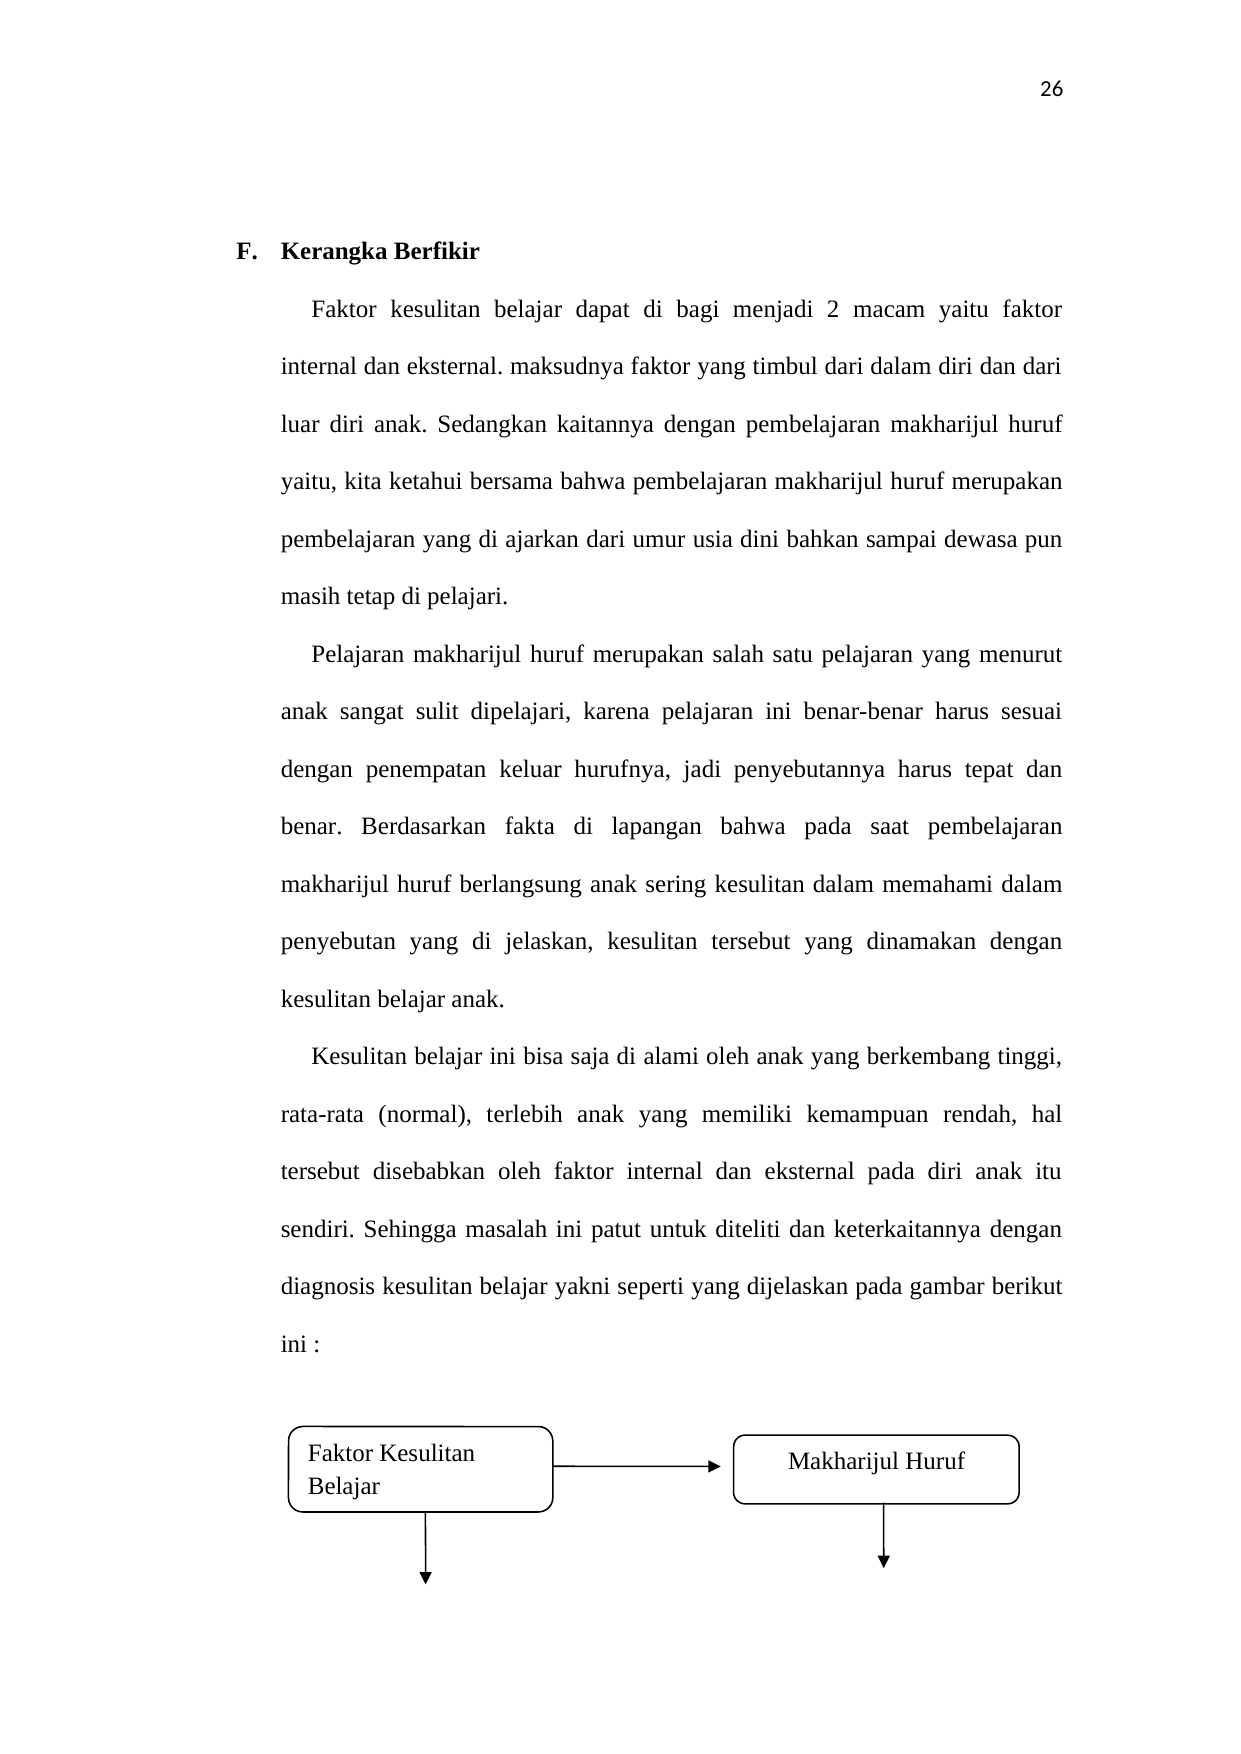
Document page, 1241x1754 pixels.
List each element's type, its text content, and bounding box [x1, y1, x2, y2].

list Kesulitan belajar ini bisa saja di alami oleh anak yang berkembang tinggi, rata-rata (normal), terlebih anak yang memiliki kemampuan rendah, hal tersebut disebabkan oleh faktor internal dan eksternal pada diri anak itu sendiri. Sehingga masalah ini patut untuk diteliti dan keterkaitannya dengan diagnosis kesulitan belajar yakni seperti yang dijelaskan pada gambar berikut ini : [281, 1041, 1063, 1357]
list Kerangka Berfikir [236, 236, 1063, 265]
list Pelajaran makharijul huruf merupakan salah satu pelajaran yang menurut anak sangat sulit dipelajari, karena pelajaran ini benar-benar harus sesuai dengan penempatan keluar hurufnya, jadi penyebutannya harus tepat dan benar. Berdasarkan fakta di lapangan bahwa pada saat pembelajaran makharijul huruf berlangsung anak sering kesulitan dalam memahami dalam penyebutan yang di jelaskan, kesulitan tersebut yang dinamakan dengan kesulitan belajar anak. [281, 639, 1063, 1012]
list Faktor kesulitan belajar dapat di bagi menjadi 2 macam yaitu faktor internal dan eksternal. maksudnya faktor yang timbul dari dalam diri dan dari luar diri anak. Sedangkan kaitannya dengan pembelajaran makharijul huruf yaitu, kita ketahui bersama bahwa pembelajaran makharijul huruf merupakan pembelajaran yang di ajarkan dari umur usia dini bahkan sampai dewasa pun masih tetap di pelajari. [281, 294, 1063, 610]
